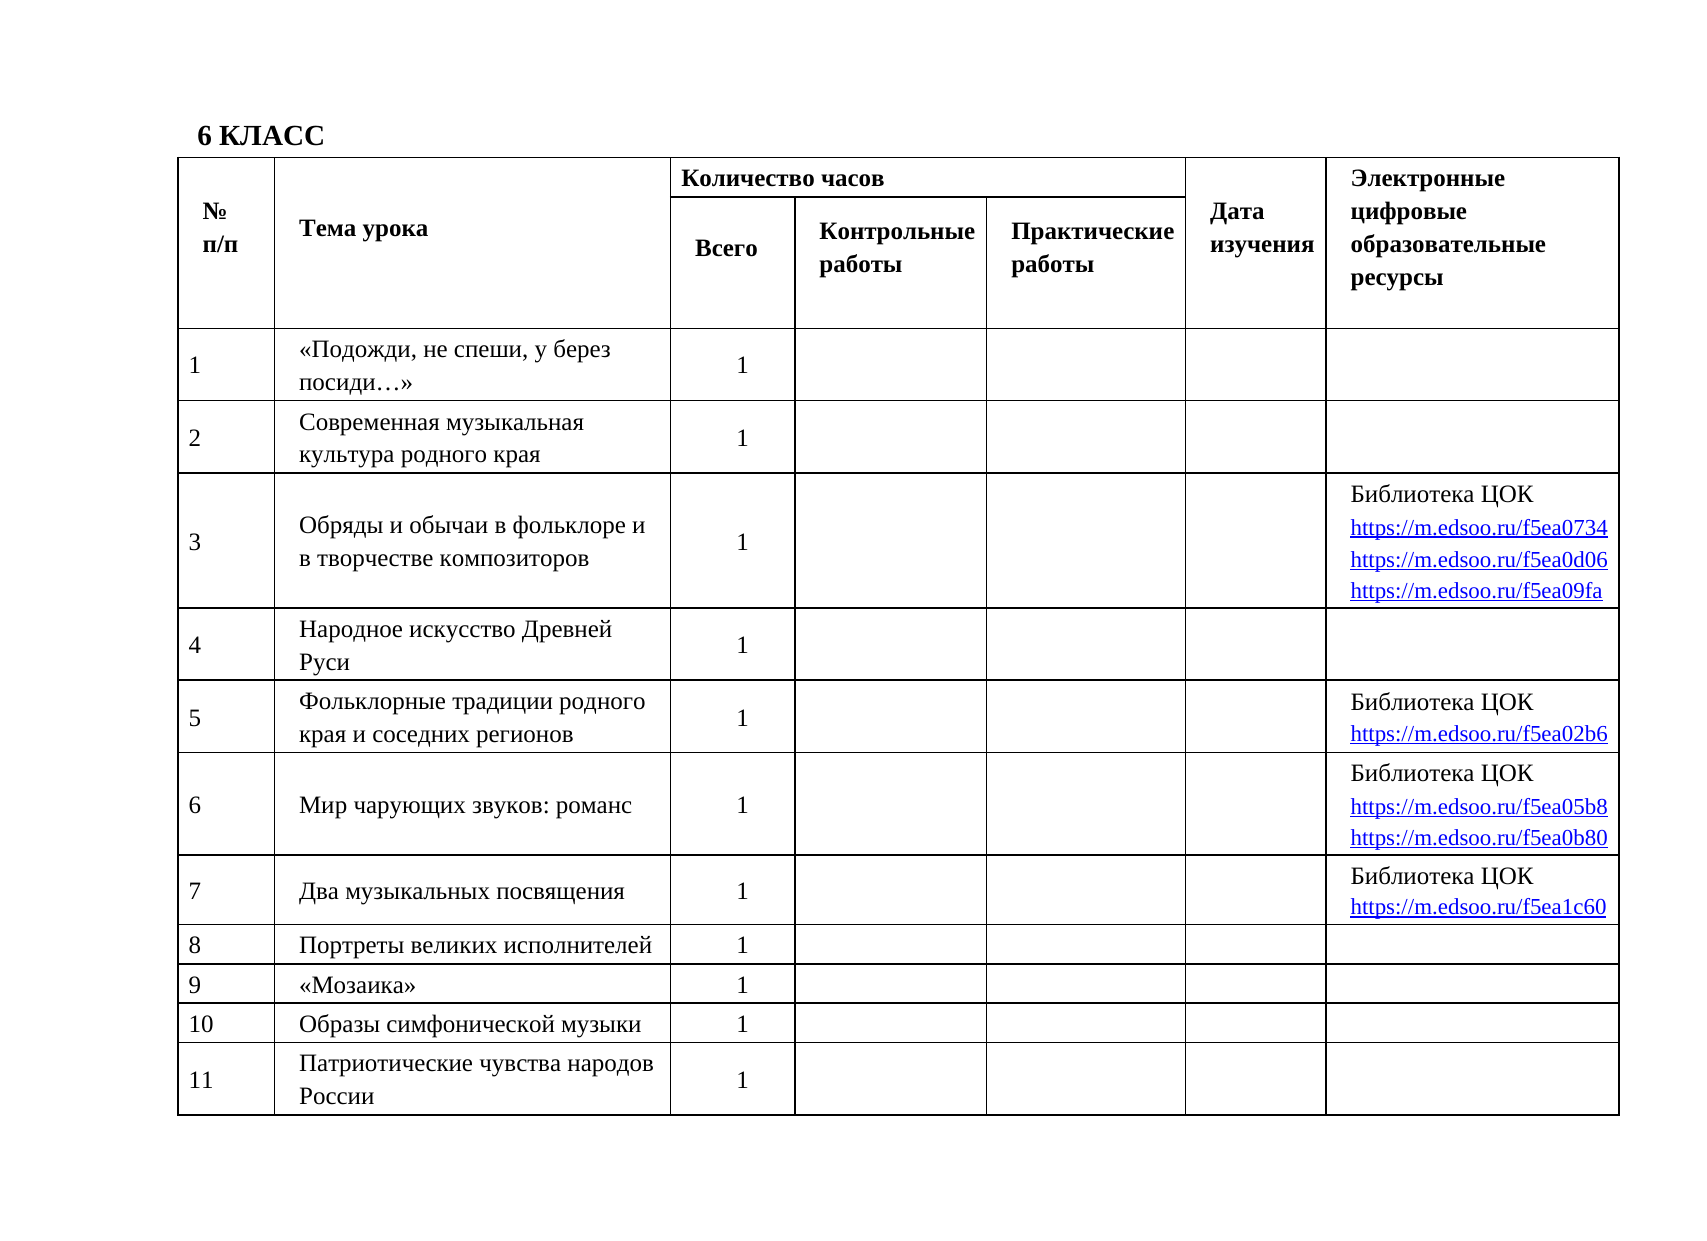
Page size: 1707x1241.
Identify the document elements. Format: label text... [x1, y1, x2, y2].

table_cell [796, 474, 986, 607]
table_cell Фольклорные традиции родного края и соседних регионов [275, 681, 670, 752]
table_cell [1327, 609, 1618, 679]
table_cell [987, 474, 1185, 607]
table_cell 1 [671, 925, 794, 963]
table_header Количество часов [671, 158, 1185, 196]
table_cell 7 [179, 856, 274, 923]
table_cell [1327, 965, 1618, 1002]
table_cell 9 [179, 965, 274, 1002]
table_cell «Подожди, не спеши, у берез посиди…» [275, 329, 670, 400]
table_cell 1 [671, 474, 794, 607]
table_cell [987, 1004, 1185, 1042]
table_cell 6 [179, 753, 274, 854]
table_cell [1186, 609, 1325, 679]
table_header Дата изучения [1186, 158, 1325, 327]
table_cell Два музыкальных посвящения [275, 856, 670, 923]
table_cell Мир чарующих звуков: романс [275, 753, 670, 854]
table_cell Обряды и обычаи в фольклоре и в творчестве композиторов [275, 474, 670, 607]
table_cell Библиотека ЦОК https://m.edsoo.ru/f5ea05b8 https://m.edsoo.ru/f5ea0b80 [1327, 753, 1618, 854]
table_cell [1186, 474, 1325, 607]
table_header Тема урока [275, 158, 670, 327]
table_cell 8 [179, 925, 274, 963]
table_cell Народное искусство Древней Руси [275, 609, 670, 679]
table_cell [796, 965, 986, 1002]
table_cell [1327, 401, 1618, 472]
table_cell Библиотека ЦОК https://m.edsoo.ru/f5ea0734 https://m.edsoo.ru/f5ea0d06 https://m.edsoo.ru/f5ea09fa [1327, 474, 1618, 607]
table_cell 1 [671, 609, 794, 679]
table_cell [1327, 1004, 1618, 1042]
table_cell [796, 401, 986, 472]
table_cell 1 [179, 329, 274, 400]
table_cell Контрольные работы [796, 198, 986, 327]
table_cell [987, 681, 1185, 752]
text 6 КЛАСС [190, 118, 1618, 152]
table_cell 5 [179, 681, 274, 752]
table_cell [987, 1043, 1185, 1114]
table_cell [796, 925, 986, 963]
table_cell 11 [179, 1043, 274, 1114]
table_cell [987, 329, 1185, 400]
table_cell 1 [671, 965, 794, 1002]
table_cell [987, 609, 1185, 679]
table_cell [1186, 401, 1325, 472]
table_cell [1186, 1004, 1325, 1042]
table_cell [987, 965, 1185, 1002]
table_cell 1 [671, 753, 794, 854]
table_cell [796, 753, 986, 854]
table_cell [796, 1004, 986, 1042]
table_cell 1 [671, 401, 794, 472]
table_cell [1186, 329, 1325, 400]
table_cell [1327, 1043, 1618, 1114]
table_header № п/п [179, 158, 274, 327]
table_cell [796, 1043, 986, 1114]
table_cell Патриотические чувства народов России [275, 1043, 670, 1114]
table_cell [1327, 329, 1618, 400]
table_cell [987, 401, 1185, 472]
table_cell [1186, 681, 1325, 752]
table_cell 1 [671, 1004, 794, 1042]
table_cell [987, 925, 1185, 963]
table_cell [987, 856, 1185, 923]
table_cell [987, 753, 1185, 854]
table_cell 1 [671, 681, 794, 752]
table_cell 10 [179, 1004, 274, 1042]
table_cell 1 [671, 329, 794, 400]
table_cell [796, 329, 986, 400]
table_cell [1186, 925, 1325, 963]
table_cell Портреты великих исполнителей [275, 925, 670, 963]
table_cell Образы симфонической музыки [275, 1004, 670, 1042]
table_cell Библиотека ЦОК https://m.edsoo.ru/f5ea02b6 [1327, 681, 1618, 752]
table_header Электронные цифровые образовательные ресурсы [1327, 158, 1618, 327]
table_cell [1186, 753, 1325, 854]
table_cell Библиотека ЦОК https://m.edsoo.ru/f5ea1c60 [1327, 856, 1618, 923]
table_cell 1 [671, 856, 794, 923]
table_cell Всего [671, 198, 794, 327]
table_cell [1186, 965, 1325, 1002]
table_cell [1327, 925, 1618, 963]
table_cell [796, 681, 986, 752]
table_cell Современная музыкальная культура родного края [275, 401, 670, 472]
table_cell «Мозаика» [275, 965, 670, 1002]
table_cell 1 [671, 1043, 794, 1114]
table_cell [1186, 1043, 1325, 1114]
table_cell Практические работы [987, 198, 1185, 327]
table_cell [796, 856, 986, 923]
table_cell 4 [179, 609, 274, 679]
table_cell [1186, 856, 1325, 923]
table_cell 2 [179, 401, 274, 472]
table_cell [796, 609, 986, 679]
table_cell 3 [179, 474, 274, 607]
